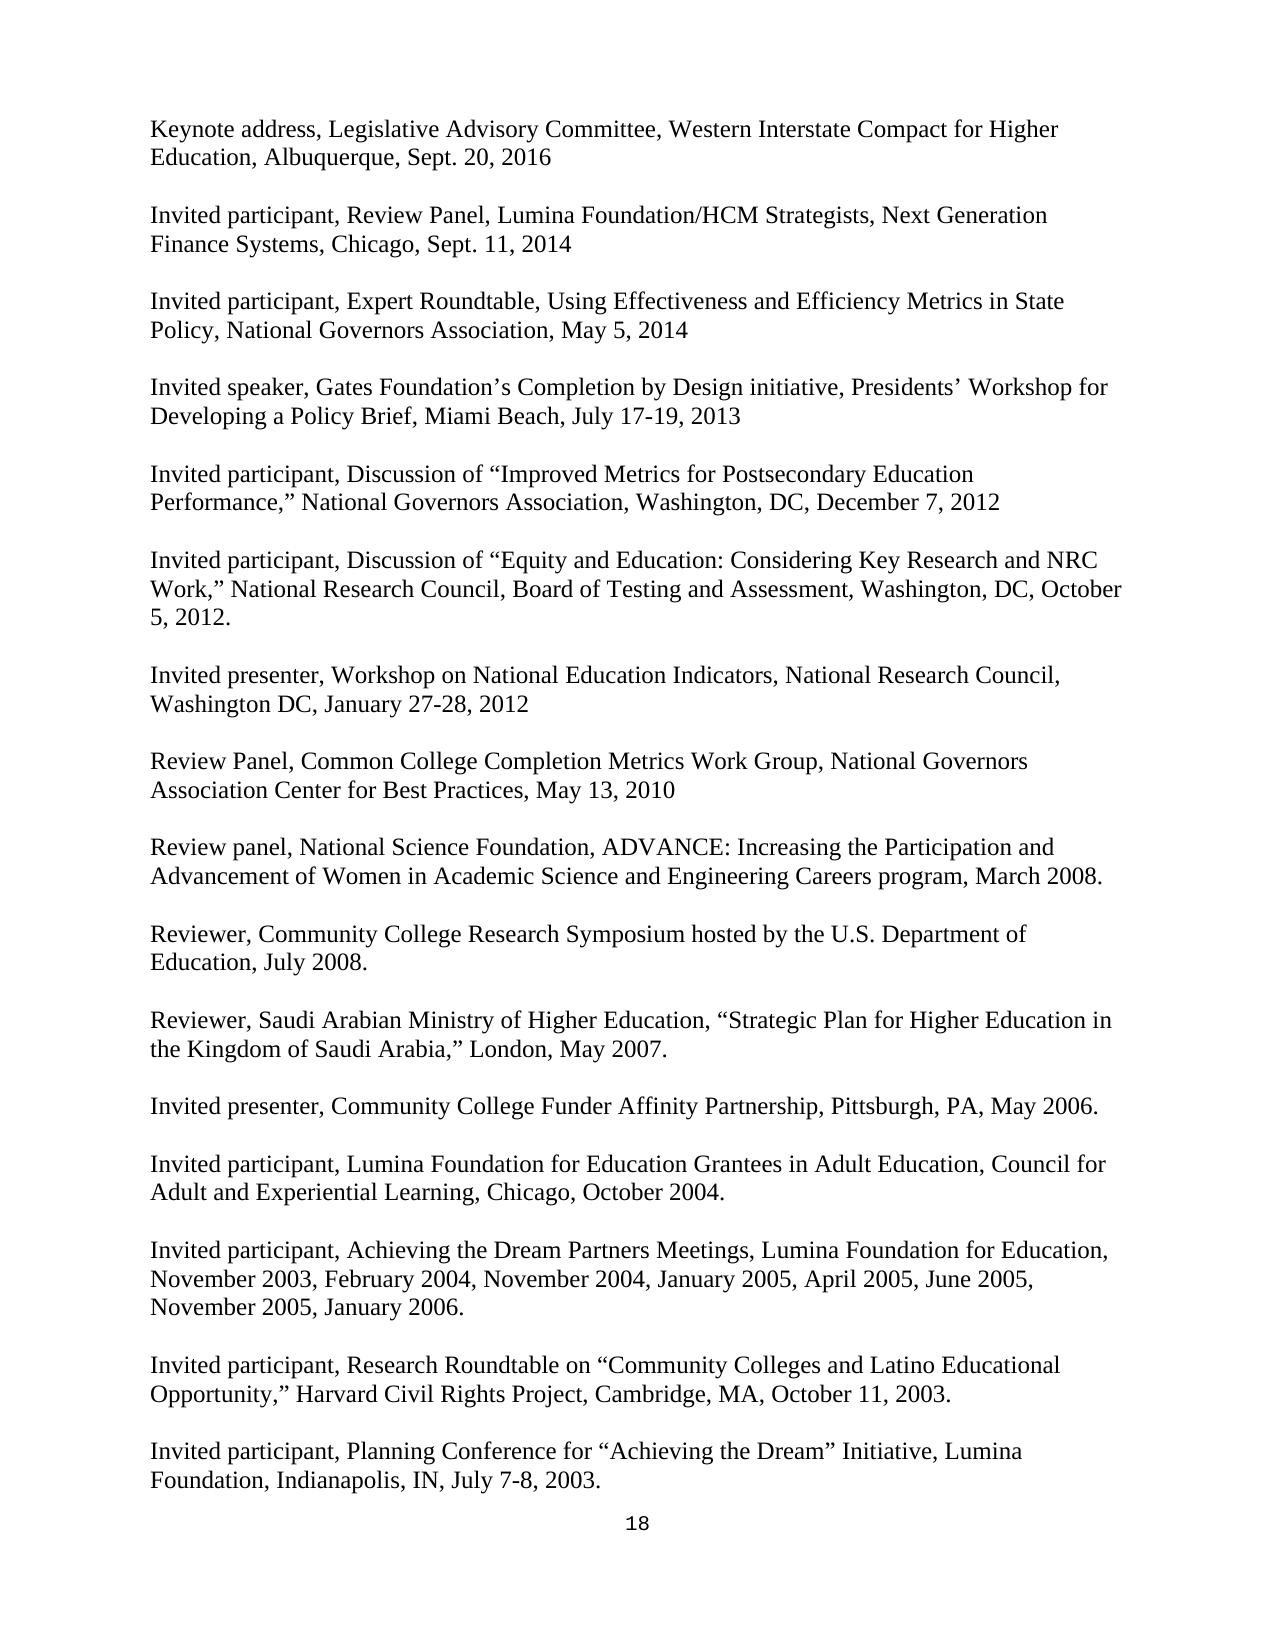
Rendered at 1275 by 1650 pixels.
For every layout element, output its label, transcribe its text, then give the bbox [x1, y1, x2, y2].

text Invited participant, Research Roundtable on “Community Colleges and Latino Educational Opportunity,” Harvard Civil Rights Project, Cambridge, MA, October 11, 2003. [150, 1350, 1125, 1407]
text Reviewer, Saudi Arabian Ministry of Higher Education, “Strategic Plan for Higher Education in the of ,” , May 2007. [150, 1005, 1125, 1062]
text Invited presenter, Workshop on National Education Indicators, National Research Council, Washington DC, January 27-28, 2012 [150, 660, 1125, 717]
text Invited participant, Discussion of “Improved Metrics for Postsecondary Education Performance,” National Governors Association, Washington, DC, December 7, 2012 [150, 459, 1125, 516]
text Reviewer, Community College Research Symposium hosted by the U.S. Department of Education, July 2008. [150, 919, 1125, 976]
text Invited speaker, Gates Foundation’s Completion by Design initiative, Presidents’ Workshop for Developing a Policy Brief, Miami Beach, July 17-19, 2013 [150, 372, 1125, 430]
text Invited participant, Discussion of “Equity and Education: Considering Key Research and NRC Work,” National Research Council, Board of Testing and Assessment, Washington, DC, October 5, 2012. [150, 545, 1125, 631]
text Review panel, National Science Foundation, ADVANCE: Increasing the Participation and Advancement of Women in Academic Science and Engineering Careers program, March 2008. [150, 832, 1125, 890]
list Keynote address, Legislative Advisory Committee, Western Interstate Compact for Higher Education, Albuquerque, Sept. 20, 2016 [150, 114, 1125, 171]
text Invited presenter, Community College Funder Affinity Partnership, Pittsburgh, PA, May 2006. [150, 1091, 1125, 1120]
text Invited participant, Achieving the Dream Partners Meetings, Lumina Foundation for Education, November 2003, February 2004, November 2004, January 2005, April 2005, June 2005, November 2005, January 2006. [150, 1235, 1125, 1321]
text Invited participant, Planning Conference for “Achieving the Dream” Initiative, Lumina Foundation, , July 7-8, 2003. [150, 1436, 1125, 1494]
list Invited participant, Review Panel, Lumina Foundation/HCM Strategists, Next Generation Finance Systems, Chicago, Sept. 11, 2014 [150, 200, 1125, 257]
text Invited participant, Lumina Foundation for Education Grantees in Adult Education, Council for Adult and Experiential Learning, Chicago, October 2004. [150, 1149, 1125, 1206]
text Invited participant, Expert Roundtable, Using Effectiveness and Efficiency Metrics in State Policy, National Governors Association, May 5, 2014 [150, 286, 1125, 344]
text Review Panel, Common College Completion Metrics Work Group, National Governors Association Center for Best Practices, May 13, 2010 [150, 746, 1125, 804]
